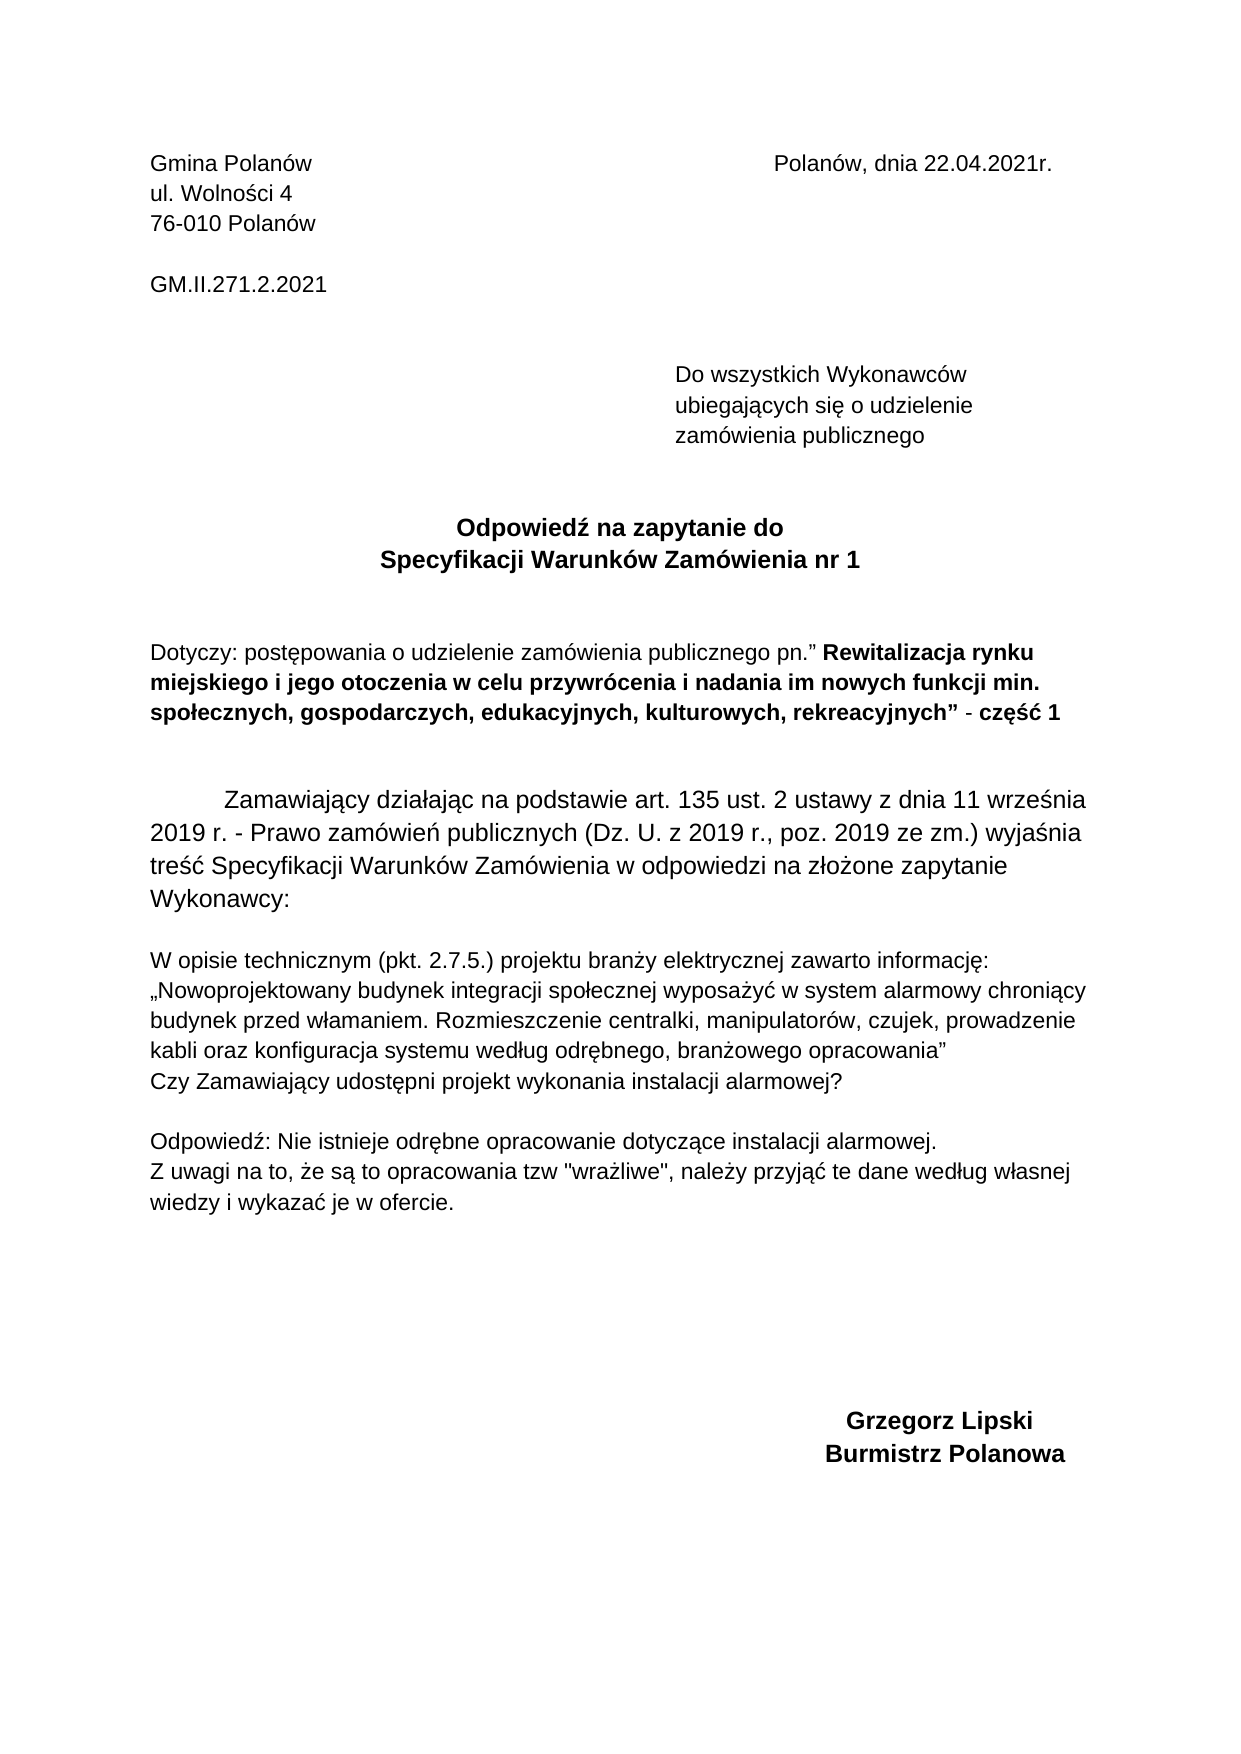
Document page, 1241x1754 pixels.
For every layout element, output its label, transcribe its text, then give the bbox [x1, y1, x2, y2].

text ubiegających się o udzielenie [150, 392, 1090, 418]
list W opisie technicznym (pkt. 2.7.5.) projektu branży elektrycznej zawarto informację: [150, 947, 1090, 973]
text GM.II.271.2.2021 [150, 271, 1090, 297]
text Z uwagi na to, że są to opracowania tzw "wrażliwe", należy przyjąć te dane według własnej wiedzy i wykazać je w ofercie. [150, 1158, 1090, 1215]
text 76-010 Polanów [150, 210, 1090, 237]
list „Nowoprojektowany budynek integracji społecznej wyposażyć w system alarmowy chroniący budynek przed włamaniem. Rozmieszczenie centralki, manipulatorów, czujek, prowadzenie kabli oraz konfiguracja systemu według odrębnego, branżowego opracowania” [150, 977, 1090, 1064]
text Odpowiedź na zapytanie do [150, 512, 1090, 541]
text Odpowiedź: Nie istnieje odrębne opracowanie dotyczące instalacji alarmowej. [150, 1128, 1090, 1154]
text Specyfikacji Warunków Zamówienia nr 1 [150, 546, 1090, 574]
list Czy Zamawiający udostępni projekt wykonania instalacji alarmowej? [150, 1068, 1090, 1094]
text Dotyczy: postępowania o udzielenie zamówienia publicznego pn.” Rewitalizacja rynku miejskiego i jego otoczenia w celu przywrócenia i nadania im nowych funkcji min. społecznych, gospodarczych, edukacyjnych, kulturowych, rekreacyjnych” - część 1 [150, 639, 1090, 726]
text Grzegorz Lipski [150, 1406, 1090, 1434]
text Zamawiający działając na podstawie art. 135 ust. 2 ustawy z dnia 11 września 2019 r. - Prawo zamówień publicznych (Dz. U. z 2019 r., poz. 2019 ze zm.) wyjaśnia treść Specyfikacji Warunków Zamówienia w odpowiedzi na złożone zapytanie Wykonawcy: [150, 784, 1090, 912]
text Gmina Polanów Polanów, dnia 22.04.2021r. [150, 150, 1090, 176]
text Burmistrz Polanowa [150, 1439, 1090, 1467]
text zamówienia publicznego [150, 422, 1090, 448]
text ul. Wolności 4 [150, 180, 1090, 207]
text Do wszystkich Wykonawców [150, 361, 1090, 388]
